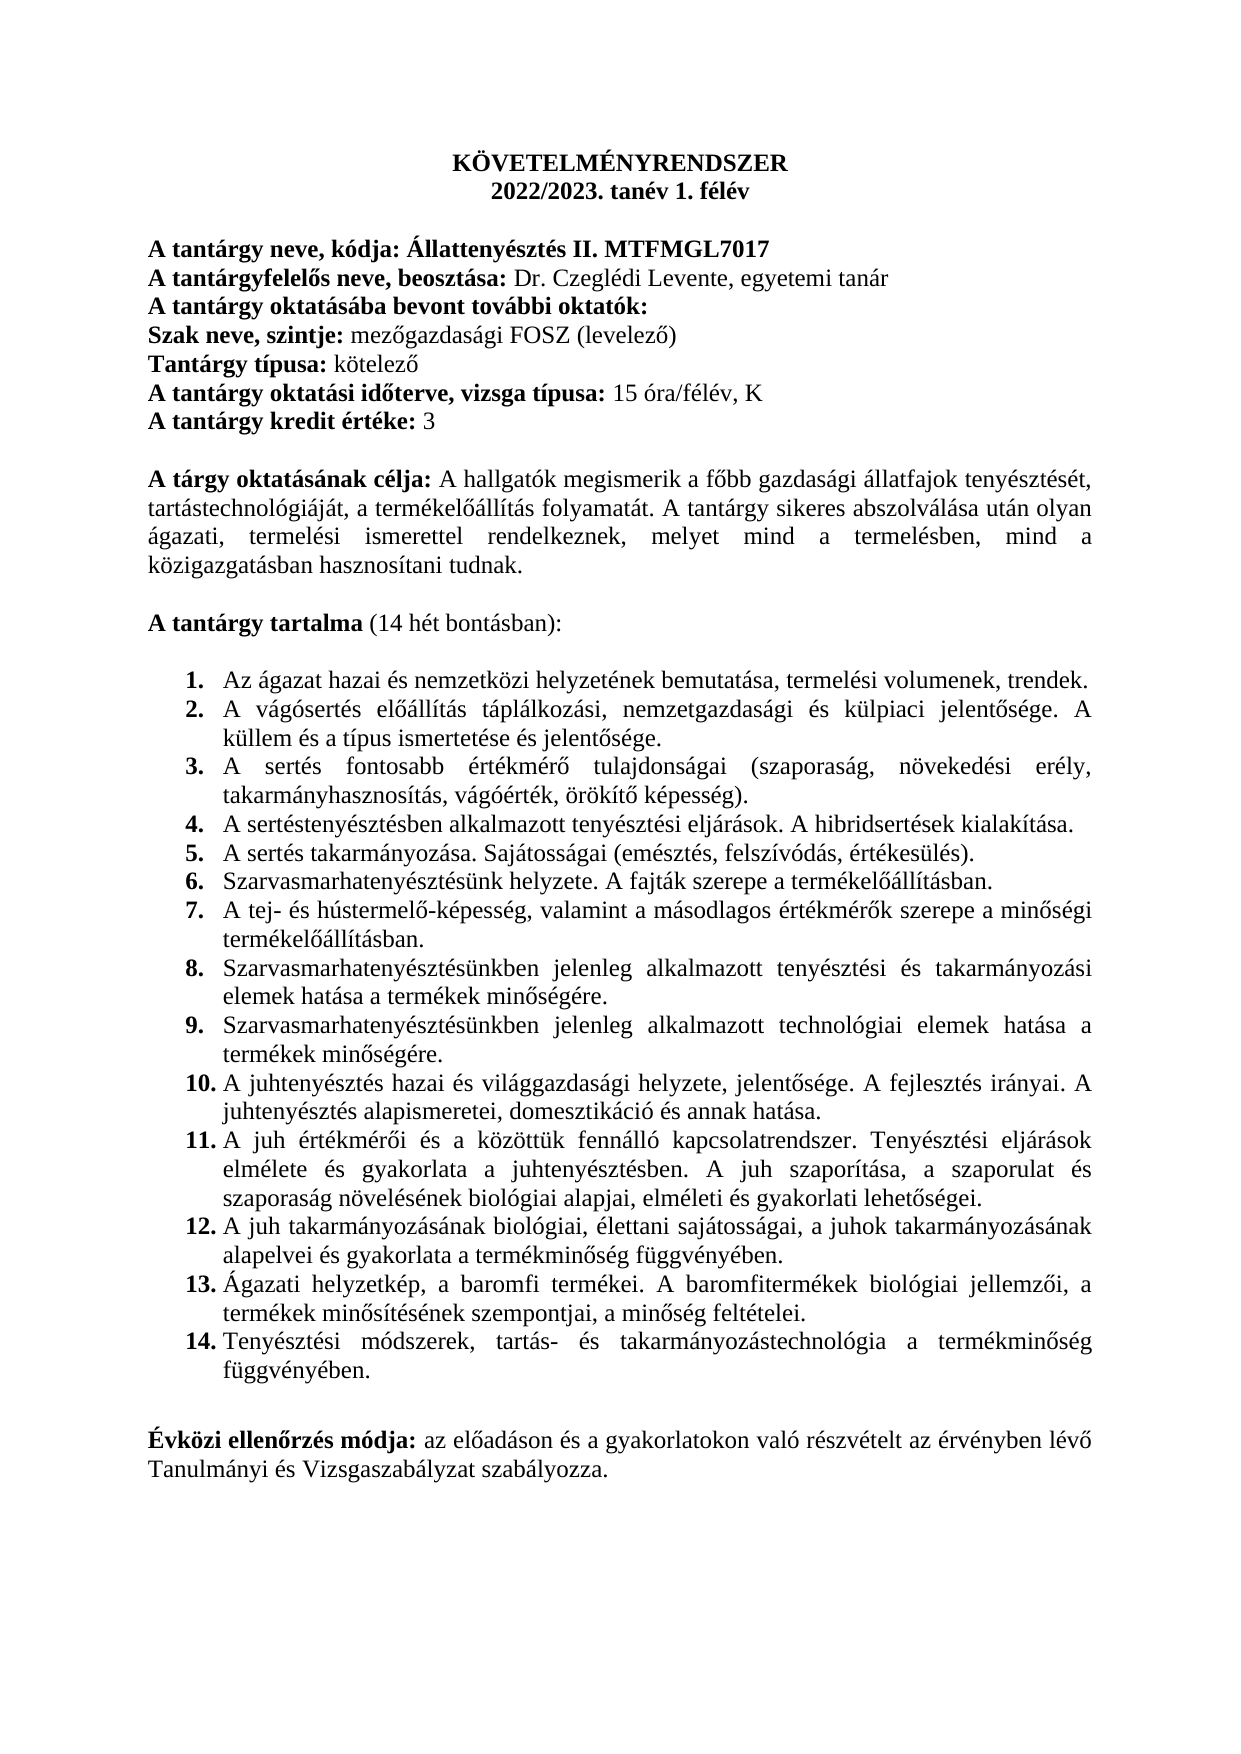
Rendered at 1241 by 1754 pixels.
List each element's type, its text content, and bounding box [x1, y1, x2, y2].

text A tantárgyfelelős neve, beosztása: Dr. Czeglédi Levente, egyetemi tanár [148, 263, 1093, 291]
list A tej- és hústermelő-képesség, valamint a másodlagos értékmérők szerepe a minőségi termékelőállításban. [185, 895, 1093, 953]
list A sertéstenyésztésben alkalmazott tenyésztési eljárások. A hibridsertések kialakítása. [185, 809, 1093, 838]
list Szarvasmarhatenyésztésünkben jelenleg alkalmazott tenyésztési és takarmányozási elemek hatása a termékek minőségére. [185, 953, 1093, 1010]
text A tárgy oktatásának célja: A hallgatók megismerik a főbb gazdasági állatfajok tenyésztését, tartástechnológiáját, a termékelőállítás folyamatát. A tantárgy sikeres abszolválása után olyan ágazati, termelési ismerettel rendelkeznek, melyet mind a termelésben, mind a közigazgatásban hasznosítani tudnak. [148, 464, 1093, 579]
text Tantárgy típusa: kötelező [148, 349, 1093, 378]
list Tenyésztési módszerek, tartás- és takarmányozástechnológia a termékminőség függvényében. [185, 1326, 1093, 1384]
list A juh értékmérői és a közöttük fennálló kapcsolatrendszer. Tenyésztési eljárások elmélete és gyakorlata a juhtenyésztésben. A juh szaporítása, a szaporulat és szaporaság növelésének biológiai alapjai, elméleti és gyakorlati lehetőségei. [185, 1125, 1093, 1211]
text Évközi ellenőrzés módja: az előadáson és a gyakorlatokon való részvételt az érvényben lévő Tanulmányi és Vizsgaszabályzat szabályozza. [148, 1425, 1093, 1483]
list Szarvasmarhatenyésztésünk helyzete. A fajták szerepe a termékelőállításban. [185, 866, 1093, 895]
text Szak neve, szintje: mezőgazdasági FOSZ (levelező) [148, 320, 1093, 349]
list Ágazati helyzetkép, a baromfi termékei. A baromfitermékek biológiai jellemzői, a termékek minősítésének szempontjai, a minőség feltételei. [185, 1269, 1093, 1326]
text KÖVETELMÉNYRENDSZER [148, 148, 1093, 176]
text A tantárgy tartalma (14 hét bontásban): [148, 608, 1093, 636]
list Szarvasmarhatenyésztésünkben jelenleg alkalmazott technológiai elemek hatása a termékek minőségére. [185, 1010, 1093, 1068]
text A tantárgy oktatásába bevont további oktatók: [148, 291, 1093, 320]
list A sertés fontosabb értékmérő tulajdonságai (szaporaság, növekedési erély, takarmányhasznosítás, vágóérték, örökítő képesség). [185, 751, 1093, 809]
list A juh takarmányozásának biológiai, élettani sajátosságai, a juhok takarmányozásának alapelvei és gyakorlata a termékminőség függvényében. [185, 1211, 1093, 1269]
text A tantárgy oktatási időterve, vizsga típusa: 15 óra/félév, K [148, 378, 1093, 406]
text A tantárgy neve, kódja: Állattenyésztés II. MTFMGL7017 [148, 234, 1093, 263]
list A juhtenyésztés hazai és világgazdasági helyzete, jelentősége. A fejlesztés irányai. A juhtenyésztés alapismeretei, domesztikáció és annak hatása. [185, 1068, 1093, 1125]
text 2022/2023. tanév 1. félév [148, 176, 1093, 205]
list A vágósertés előállítás táplálkozási, nemzetgazdasági és külpiaci jelentősége. A küllem és a típus ismertetése és jelentősége. [185, 694, 1093, 751]
text A tantárgy kredit értéke: 3 [148, 406, 1093, 435]
list Az ágazat hazai és nemzetközi helyzetének bemutatása, termelési volumenek, trendek. [185, 665, 1093, 694]
list A sertés takarmányozása. Sajátosságai (emésztés, felszívódás, értékesülés). [185, 838, 1093, 866]
